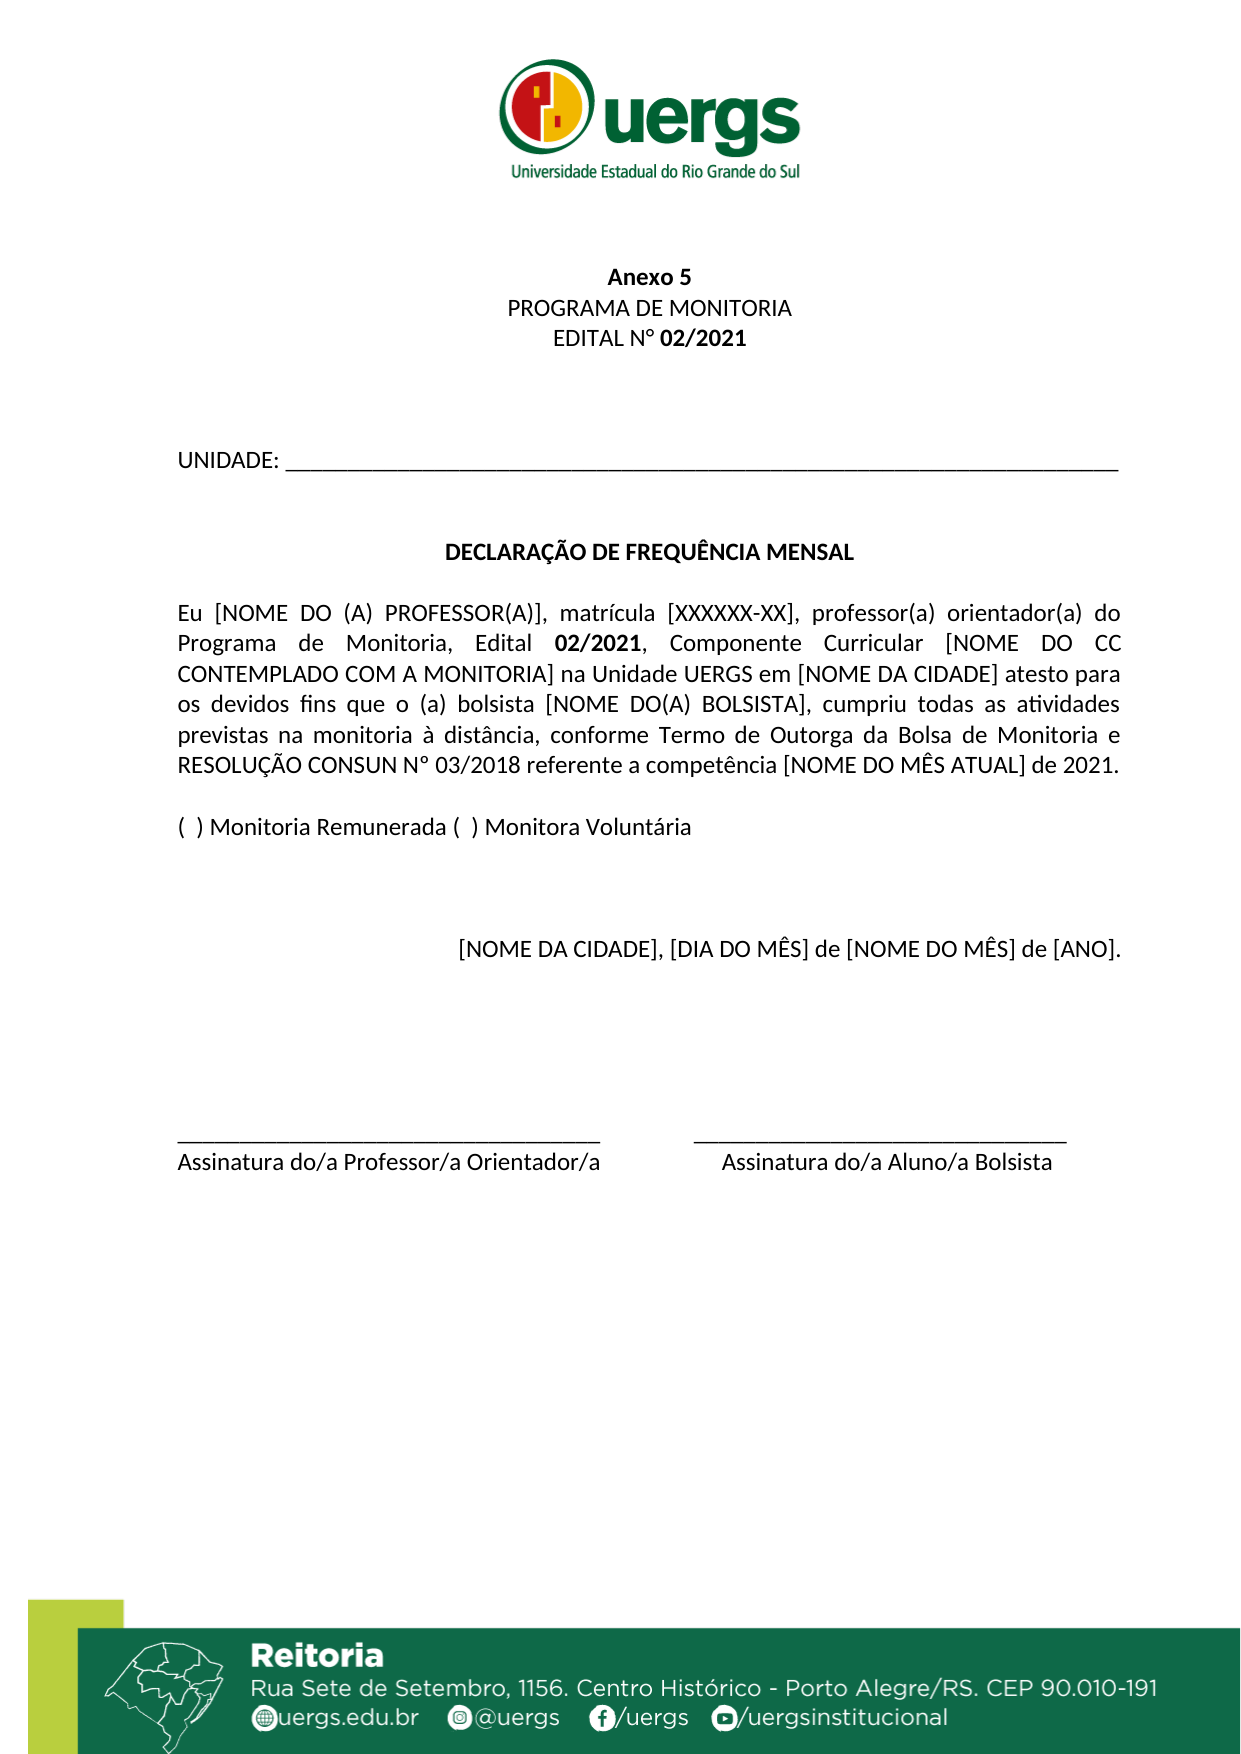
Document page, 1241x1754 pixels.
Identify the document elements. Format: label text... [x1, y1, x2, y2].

text __________________________________ ______________________________ [177, 1116, 1122, 1146]
text Assinatura do/a Professor/a Orientador/a Assinatura do/a Aluno/a Bolsista [177, 1146, 1122, 1177]
picture [28, 28, 1241, 1754]
text Anexo 5 [177, 261, 1122, 292]
text [NOME DA CIDADE], [DIA DO MÊS] de [NOME DO MÊS] de [ANO]. [177, 933, 1122, 963]
text ( ) Monitoria Remunerada ( ) Monitora Voluntária [177, 811, 1122, 841]
text UNIDADE: ___________________________________________________________________ [177, 444, 1122, 475]
text EDITAL N° 02/2021 [177, 322, 1122, 353]
text Eu [NOME DO (A) PROFESSOR(A)], matrícula [XXXXXX-XX], professor(a) orientador(a) do Programa de Monitoria, Edital 02/2021, Componente Curricular [NOME DO CC CONTEMPLADO COM A MONITORIA] na Unidade UERGS em [NOME DA CIDADE] atesto para os devidos fins que o (a) bolsista [NOME DO(A) BOLSISTA], cumpriu todas as atividades previstas na monitoria à distância, conforme Termo de Outorga da Bolsa de Monitoria e RESOLUÇÃO CONSUN Nº 03/2018 referente a competência [NOME DO MÊS ATUAL] de 2021. [177, 597, 1122, 780]
text DECLARAÇÃO DE FREQUÊNCIA MENSAL [177, 536, 1122, 566]
text PROGRAMA DE MONITORIA [177, 292, 1122, 322]
